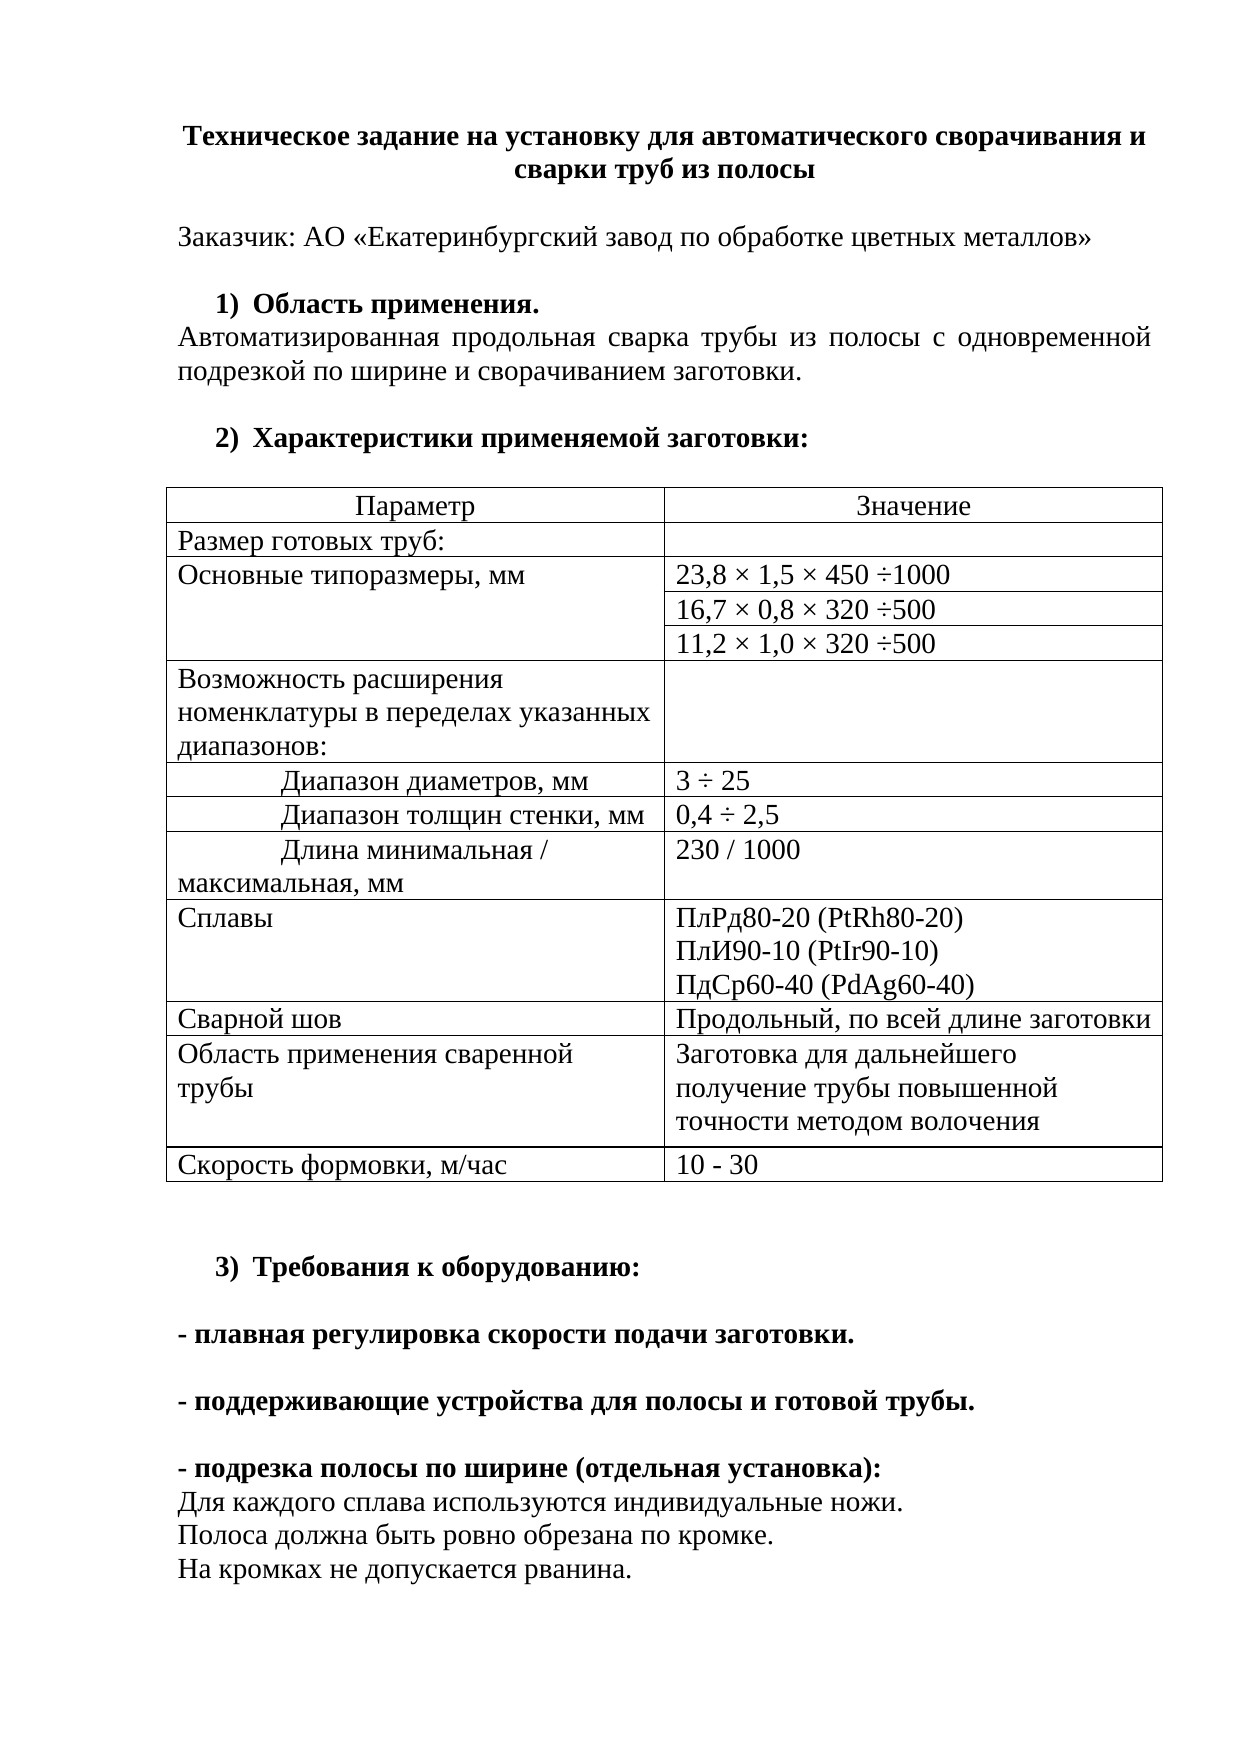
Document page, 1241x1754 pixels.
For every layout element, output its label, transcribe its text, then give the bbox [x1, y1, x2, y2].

table_cell ПлРд80-20 (PtRh80-20) ПлИ90-10 (PtIr90-10) ПдСр60-40 (PdAg60-40) [665, 900, 1162, 1001]
list Требования к оборудованию: [215, 1249, 1152, 1283]
table_cell 23,8 × 1,5 × 450 ÷1000 [665, 557, 1162, 591]
text На кромках не допускается рванина. [177, 1551, 1152, 1584]
list Область применения. [215, 286, 1152, 319]
table_header Значение [665, 488, 1162, 522]
text Техническое задание на установку для автоматического сворачивания и сварки труб из полосы [177, 118, 1152, 185]
table_cell [665, 661, 1162, 762]
table_cell Заготовка для дальнейшего получение трубы повышенной точности методом волочения [665, 1036, 1162, 1146]
table_cell 0,4 ÷ 2,5 [665, 797, 1162, 831]
table_cell Сплавы [167, 900, 664, 1001]
table_cell 230 / 1000 [665, 832, 1162, 899]
table_cell Размер готовых труб: [167, 523, 664, 556]
table_cell 3 ÷ 25 [665, 763, 1162, 796]
table_cell Сварной шов [167, 1002, 664, 1035]
table_cell 10 - 30 [665, 1148, 1162, 1181]
text - подрезка полосы по ширине (отдельная установка): [177, 1450, 1152, 1484]
list Характеристики применяемой заготовки: [215, 420, 1152, 453]
table_cell Область применения сваренной трубы [167, 1036, 664, 1146]
table_cell Диапазон толщин стенки, мм [167, 797, 664, 831]
table_cell Диапазон диаметров, мм [167, 763, 664, 796]
table_cell Основные типоразмеры, мм [167, 557, 664, 660]
table_cell Длина минимальная / максимальная, мм [167, 832, 664, 899]
text Автоматизированная продольная сварка трубы из полосы с одновременной подрезкой по ширине и сворачиванием заготовки. [177, 319, 1152, 386]
table_cell Продольный, по всей длине заготовки [665, 1002, 1162, 1035]
table_cell [665, 523, 1162, 556]
text Для каждого сплава используются индивидуальные ножи. [177, 1484, 1152, 1517]
table_header Параметр [167, 488, 664, 522]
text - плавная регулировка скорости подачи заготовки. [177, 1316, 1152, 1350]
table_cell Скорость формовки, м/час [167, 1148, 664, 1181]
text Полоса должна быть ровно обрезана по кромке. [177, 1517, 1152, 1551]
text - поддерживающие устройства для полосы и готовой трубы. [177, 1383, 1152, 1417]
table_cell 11,2 × 1,0 × 320 ÷500 [665, 626, 1162, 660]
table_cell 16,7 × 0,8 × 320 ÷500 [665, 592, 1162, 625]
table_cell Возможность расширения номенклатуры в переделах указанных диапазонов: [167, 661, 664, 762]
text Заказчик: АО «Екатеринбургский завод по обработке цветных металлов» [177, 219, 1152, 252]
